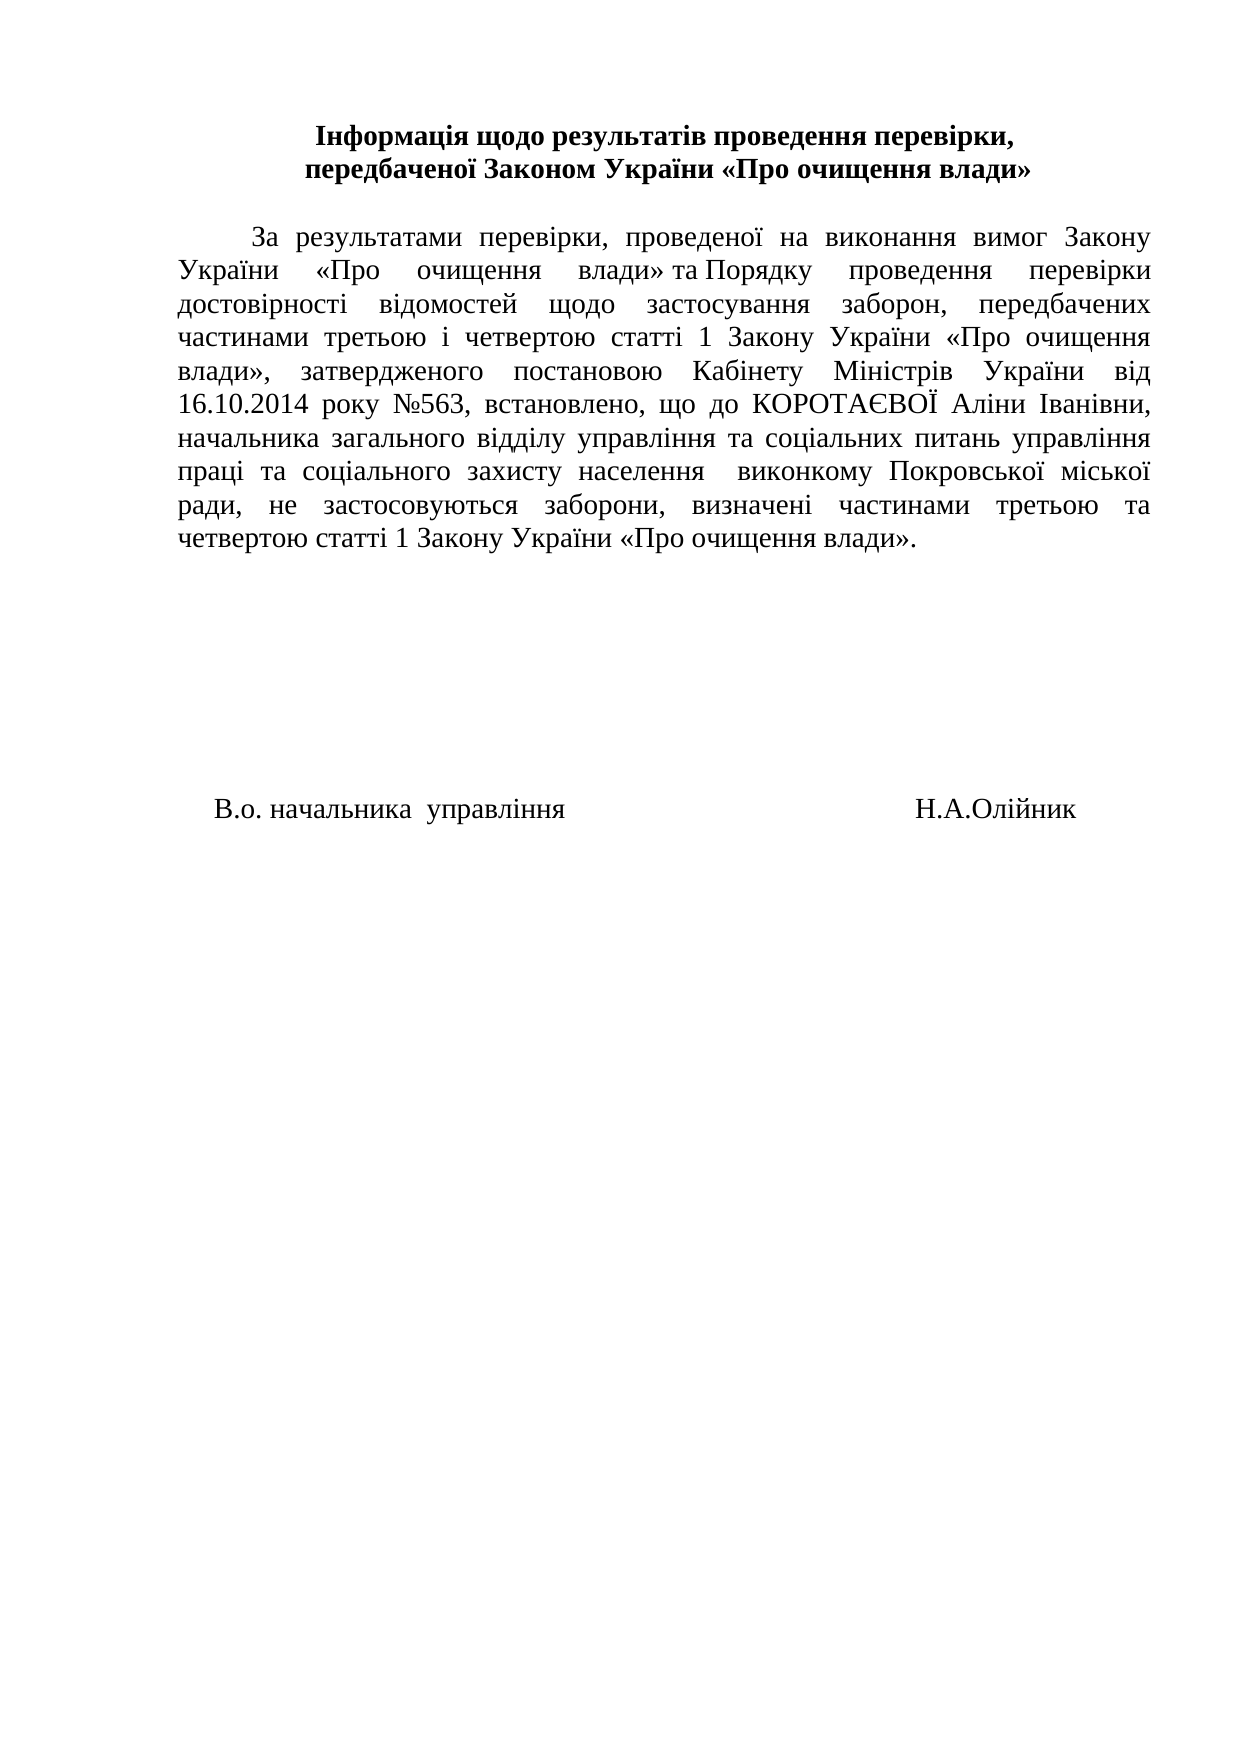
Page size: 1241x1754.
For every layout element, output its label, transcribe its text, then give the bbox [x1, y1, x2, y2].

text передбаченої Законом України «Про очищення влади» [177, 152, 1152, 185]
text За результатами перевірки, проведеної на виконання вимог Закону України «Про очищення влади» та Порядку проведення перевірки достовірності відомостей щодо застосування заборон, передбачених частинами третьою і четвертою статті 1 Закону України «Про очищення влади», затвердженого постановою Кабінету Міністрів України від 16.10.2014 року №563, встановлено, що до КОРОТАЄВОЇ Аліни Іванівни, начальника загального відділу управління та соціальних питань управління праці та соціального захисту населення виконкому Покровської міської ради, не застосовуються заборони, визначені частинами третьою та четвертою статті 1 Закону України «Про очищення влади». [177, 219, 1152, 554]
text Інформація щодо результатів проведення перевірки, [177, 118, 1152, 152]
text В.о. начальника управління Н.А.Олійник [177, 792, 1152, 825]
